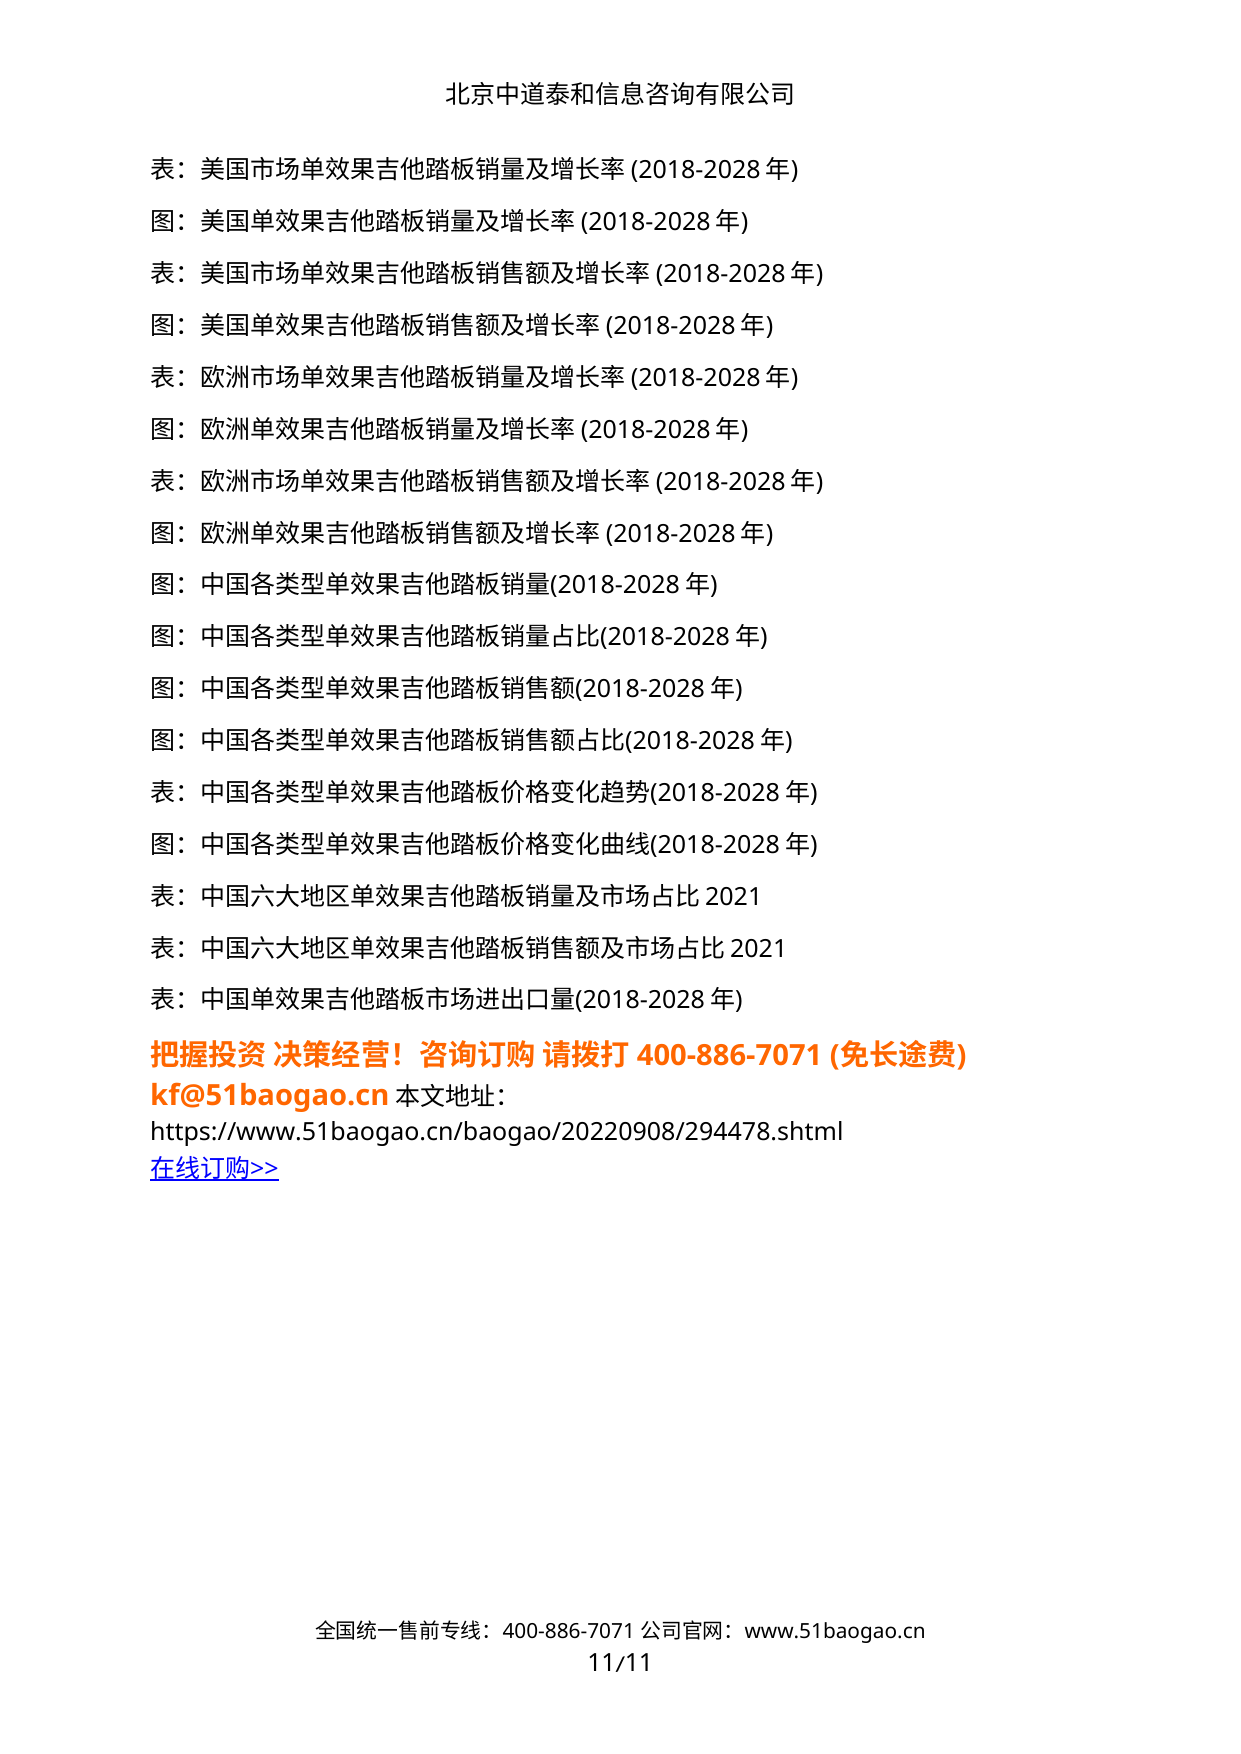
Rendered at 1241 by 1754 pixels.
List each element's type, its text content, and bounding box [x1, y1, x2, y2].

text 图：中国各类型单效果吉他踏板销售额占比(2018-2028年) [150, 721, 1090, 757]
text 表：欧洲市场单效果吉他踏板销售额及增长率 (2018-2028年) [150, 461, 1090, 497]
text 图：美国单效果吉他踏板销量及增长率 (2018-2028年) [150, 202, 1090, 238]
text 在线订购>> [150, 1148, 1090, 1184]
text 表：欧洲市场单效果吉他踏板销量及增长率 (2018-2028年) [150, 357, 1090, 394]
text 图：欧洲单效果吉他踏板销售额及增长率 (2018-2028年) [150, 513, 1090, 549]
text 表：中国六大地区单效果吉他踏板销量及市场占比2021 [150, 876, 1090, 912]
text 图：美国单效果吉他踏板销售额及增长率 (2018-2028年) [150, 306, 1090, 342]
text 表：中国六大地区单效果吉他踏板销售额及市场占比2021 [150, 928, 1090, 964]
text 图：中国各类型单效果吉他踏板销售额(2018-2028年) [150, 669, 1090, 705]
text 表：美国市场单效果吉他踏板销售额及增长率 (2018-2028年) [150, 254, 1090, 290]
text 图：中国各类型单效果吉他踏板价格变化曲线(2018-2028年) [150, 824, 1090, 861]
text 表：中国各类型单效果吉他踏板价格变化趋势(2018-2028年) [150, 772, 1090, 809]
text 图：中国各类型单效果吉他踏板销量(2018-2028年) [150, 565, 1090, 601]
text 表：美国市场单效果吉他踏板销量及增长率 (2018-2028年) [150, 150, 1090, 186]
text 把握投资 决策经营！咨询订购 请拨打 400-886-7071 (免长途费) kf@51baogao.cn本文地址：https://www.51baogao.cn/baogao/20220908/294478.shtml [150, 1032, 1090, 1148]
text 表：中国单效果吉他踏板市场进出口量(2018-2028年) [150, 980, 1090, 1016]
text 图：欧洲单效果吉他踏板销量及增长率 (2018-2028年) [150, 409, 1090, 446]
text 图：中国各类型单效果吉他踏板销量占比(2018-2028年) [150, 617, 1090, 653]
